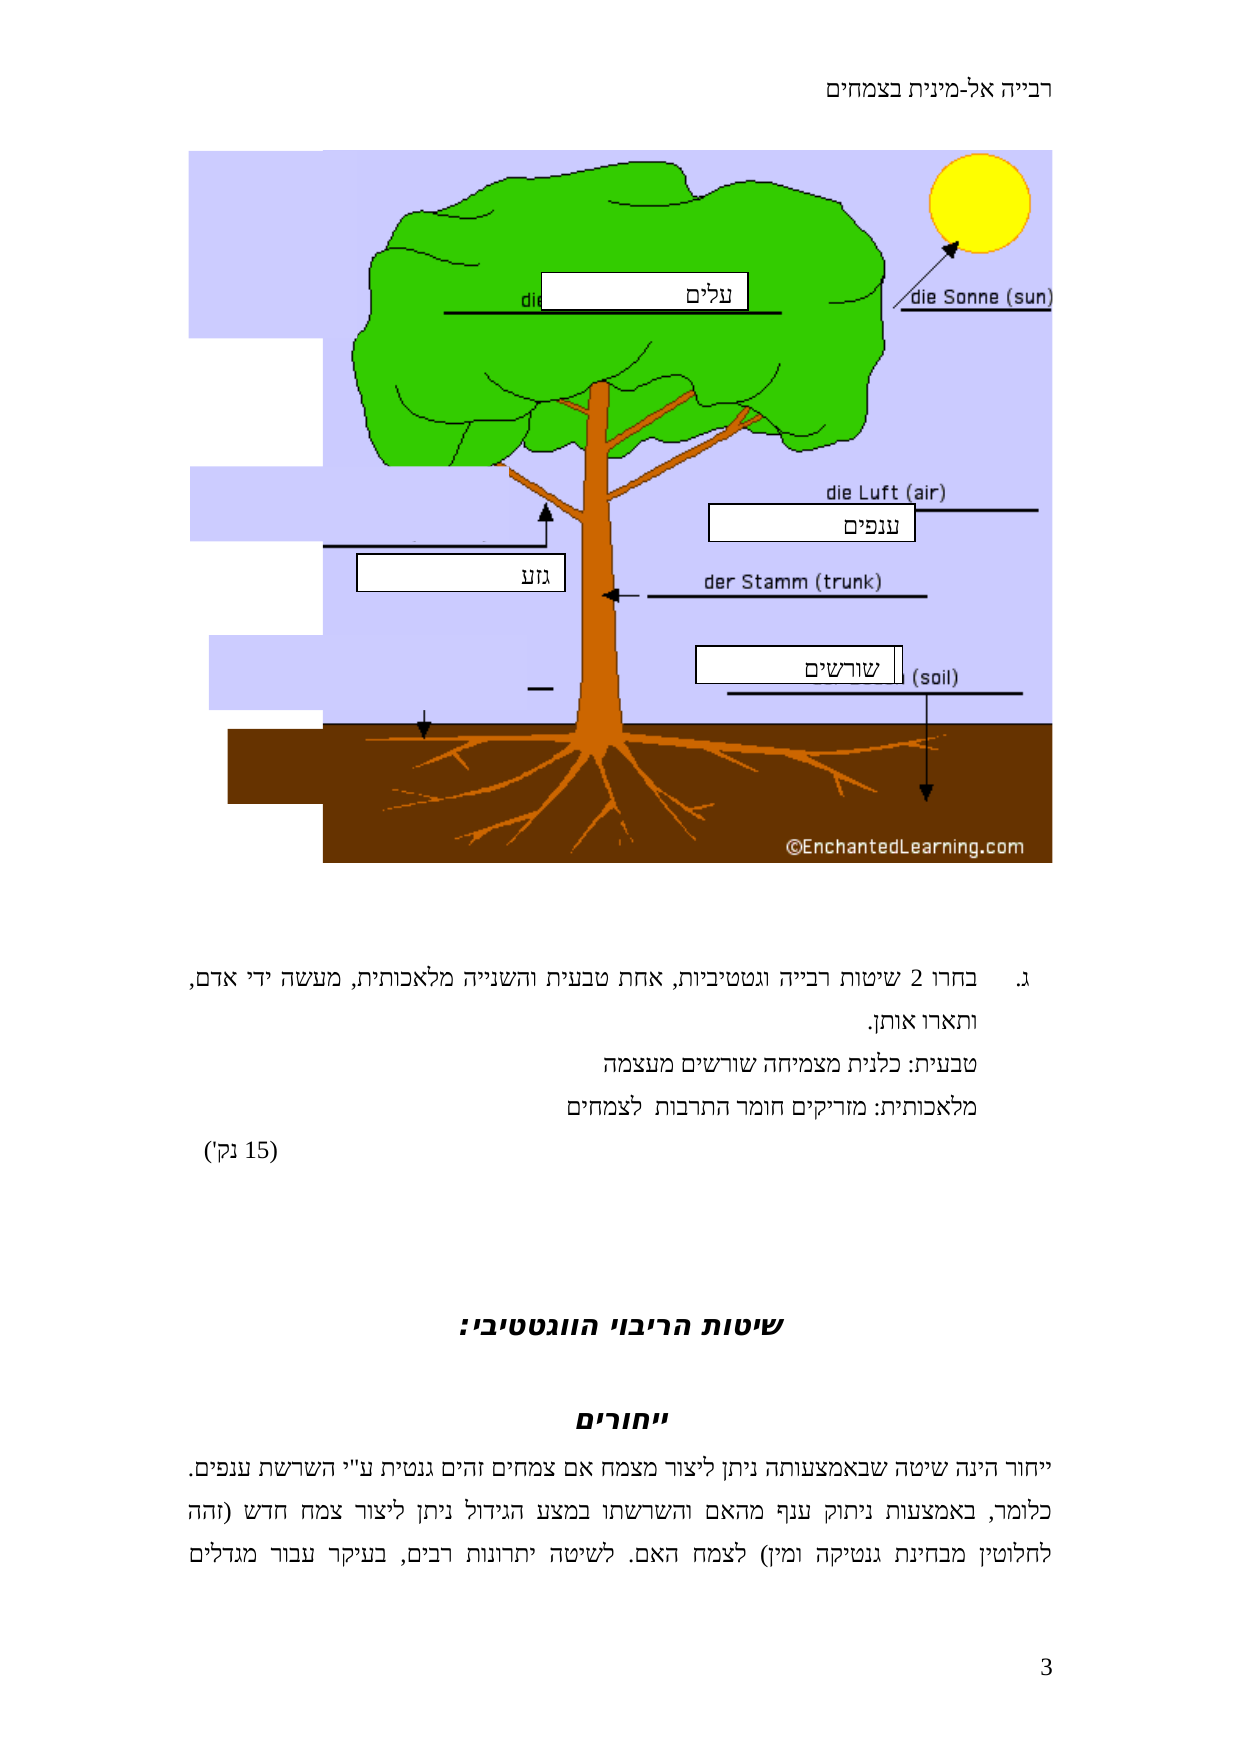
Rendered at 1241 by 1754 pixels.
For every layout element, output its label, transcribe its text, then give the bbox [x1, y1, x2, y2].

picture [322, 150, 1053, 863]
text טבעית: כלנית מצמיחה שורשים מעצמה [187, 1049, 978, 1078]
text שיטות הריבוי הווגטטיבי: [187, 1308, 1053, 1342]
text (15 נק') [187, 1136, 1015, 1164]
text ייחורים [187, 1402, 1053, 1436]
list בחרו 2 שיטות רבייה וגטטיביות, אחת טבעית והשנייה מלאכותית, מעשה ידי אדם, ותארו אותן. [187, 963, 1015, 1035]
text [187, 1453, 1053, 1568]
text מלאכותית: מזריקים חומר התרבות לצמחים [187, 1092, 978, 1121]
